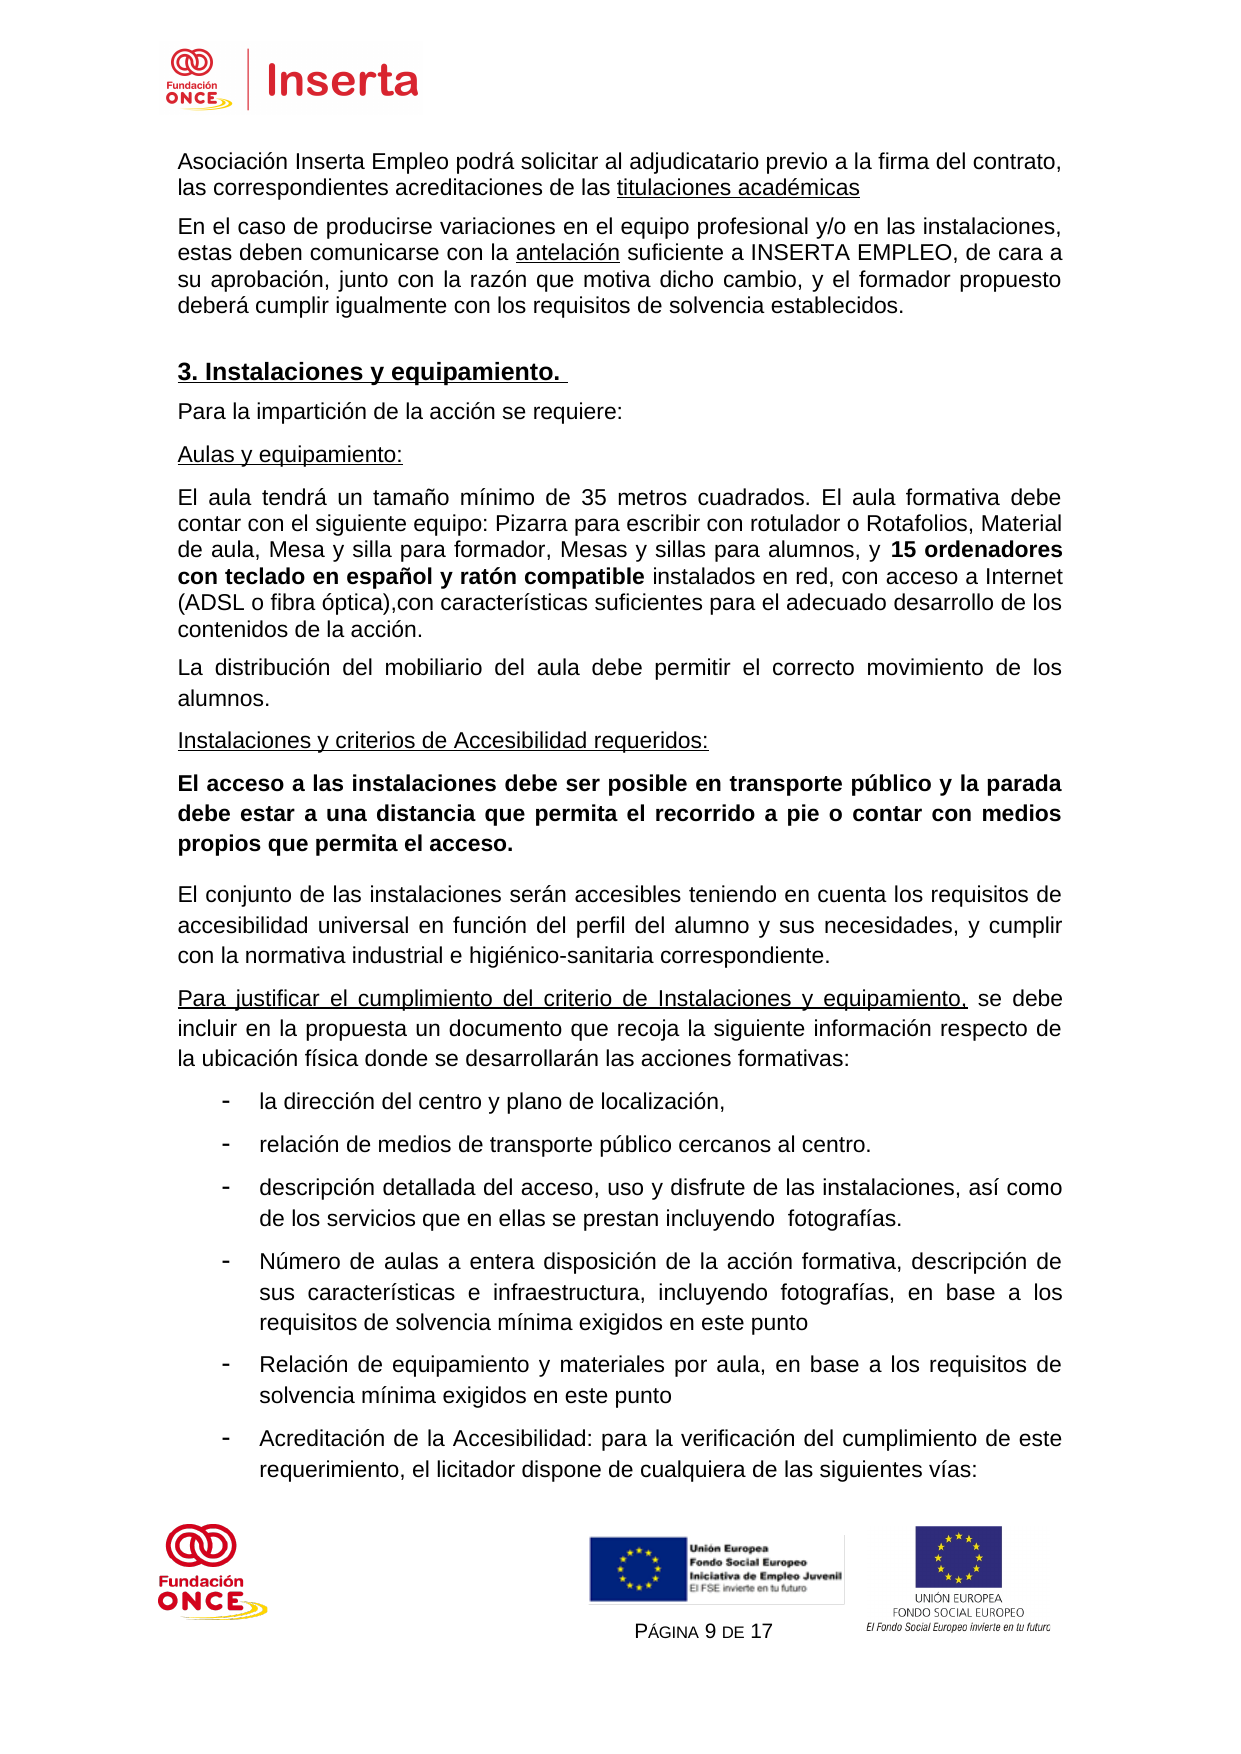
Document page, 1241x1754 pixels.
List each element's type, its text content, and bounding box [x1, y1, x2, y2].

list La distribución del mobiliario del aula debe permitir el correcto movimiento de los alumnos. [177, 654, 1063, 711]
text Asociación Inserta Empleo podrá solicitar al adjudicatario previo a la firma del contrato, las correspondientes acreditaciones de las titulaciones académicas [177, 148, 1063, 200]
list descripción detallada del acceso, uso y disfrute de las instalaciones, así como de los servicios que en ellas se prestan incluyendo fotografías. [222, 1174, 1063, 1231]
list Relación de equipamiento y materiales por aula, en base a los requisitos de solvencia mínima exigidos en este punto [222, 1351, 1063, 1408]
text El acceso a las instalaciones debe ser posible en transporte público y la parada debe estar a una distancia que permita el recorrido a pie o contar con medios propios que permita el acceso. [177, 770, 1063, 857]
text El aula tendrá un tamaño mínimo de 35 metros cuadrados. El aula formativa debe contar con el siguiente equipo: Pizarra para escribir con rotulador o Rotafolios, Material de aula, Mesa y silla para formador, Mesas y sillas para alumnos, y 15 ordenadores con teclado en español y ratón compatible instalados en red, con acceso a Internet (ADSL o fibra óptica),con características suficientes para el adecuado desarrollo de los contenidos de la acción. [177, 484, 1063, 642]
picture [866, 1526, 1051, 1633]
list relación de medios de transporte público cercanos al centro. [222, 1131, 1063, 1158]
picture [159, 41, 423, 115]
picture [157, 1524, 268, 1620]
list Número de aulas a entera disposición de la acción formativa, descripción de sus características e infraestructura, incluyendo fotografías, en base a los requisitos de solvencia mínima exigidos en este punto [222, 1248, 1063, 1335]
text En el caso de producirse variaciones en el equipo profesional y/o en las instalaciones, estas deben comunicarse con la antelación suficiente a INSERTA EMPLEO, de cara a su aprobación, junto con la razón que motiva dicho cambio, y el formador propuesto deberá cumplir igualmente con los requisitos de solvencia establecidos. [177, 213, 1063, 318]
text Para justificar el cumplimiento del criterio de Instalaciones y equipamiento, se debe incluir en la propuesta un documento que recoja la siguiente información respecto de la ubicación física donde se desarrollarán las acciones formativas: [177, 984, 1063, 1071]
list Acreditación de la Accesibilidad: para la verificación del cumplimiento de este requerimiento, el licitador dispone de cualquiera de las siguientes vías: [222, 1425, 1063, 1482]
text Para la impartición de la acción se requiere: [177, 398, 1063, 425]
text 3. Instalaciones y equipamiento. [177, 357, 1063, 386]
text Aulas y equipamiento: [177, 441, 1063, 467]
list la dirección del centro y plano de localización, [222, 1088, 1063, 1114]
text El conjunto de las instalaciones serán accesibles teniendo en cuenta los requisitos de accesibilidad universal en función del perfil del alumno y sus necesidades, y cumplir con la normativa industrial e higiénico-sanitaria correspondiente. [177, 881, 1063, 968]
picture [588, 1535, 846, 1606]
text Instalaciones y criterios de Accesibilidad requeridos: [177, 727, 1063, 754]
